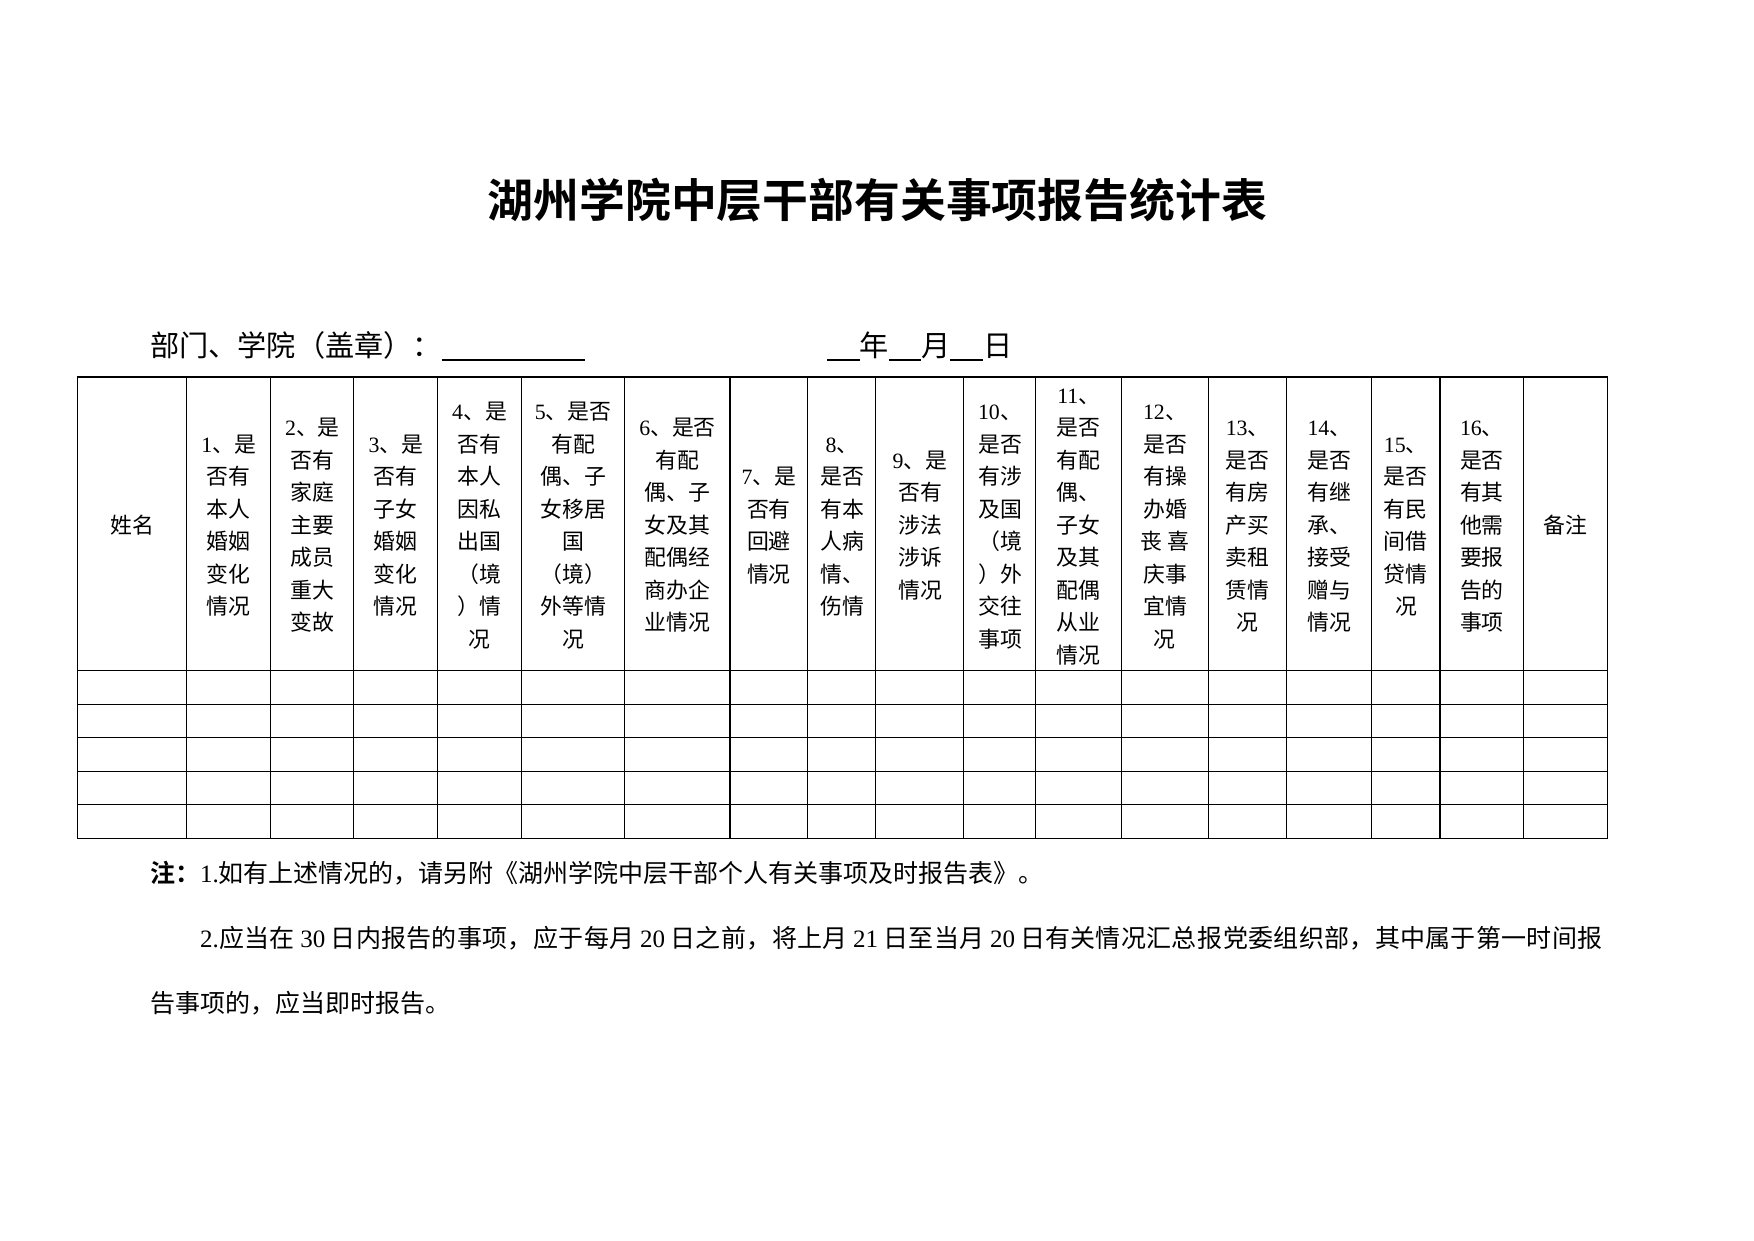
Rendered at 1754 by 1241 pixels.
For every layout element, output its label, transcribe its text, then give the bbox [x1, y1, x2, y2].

table_cell [1287, 738, 1371, 771]
table_cell [731, 772, 807, 804]
table_cell [187, 705, 270, 737]
table_cell [1441, 705, 1523, 737]
table_cell [1036, 738, 1121, 771]
table_cell [1524, 738, 1607, 771]
table_header 7、是否有回避情况 [731, 378, 807, 670]
table_cell [78, 738, 186, 771]
table_header 14、是否有继承、接受赠与情况 [1287, 378, 1371, 670]
table_cell [271, 671, 353, 703]
table_cell [1372, 705, 1439, 737]
table_cell [964, 805, 1035, 838]
table_cell [808, 705, 875, 737]
table_cell [625, 805, 729, 838]
table_header 15、是否有民间借贷情况 [1372, 378, 1439, 670]
table_header 5、是否有配偶、子女移居国（境）外等情况 [522, 378, 624, 670]
table_cell [522, 671, 624, 703]
table_cell [1287, 805, 1371, 838]
table_cell [438, 805, 521, 838]
table_cell [1441, 805, 1523, 838]
table_cell [1209, 671, 1286, 703]
table_cell [731, 805, 807, 838]
table_cell [625, 738, 729, 771]
table_header 6、是否有配偶、子女及其配偶经商办企业情况 [625, 378, 729, 670]
text 湖州学院中层干部有关事项报告统计表 [150, 149, 1604, 246]
table_cell [78, 705, 186, 737]
table_cell [78, 805, 186, 838]
table_cell [625, 705, 729, 737]
table_cell [271, 705, 353, 737]
text 注：1.如有上述情况的，请另附《湖州学院中层干部个人有关事项及时报告表》。 [150, 839, 1604, 904]
table_cell [1524, 705, 1607, 737]
table_header 10、是否有涉及国（境）外交往事项 [964, 378, 1035, 670]
table_cell [876, 705, 963, 737]
table_cell [1209, 705, 1286, 737]
table_cell [808, 738, 875, 771]
table_cell [1122, 705, 1208, 737]
text 2.应当在30日内报告的事项，应于每月20日之前，将上月21日至当月20日有关情况汇总报党委组织部，其中属于第一时间报告事项的，应当即时报告。 [150, 904, 1604, 1034]
table_cell [625, 772, 729, 804]
table_cell [522, 772, 624, 804]
table_cell [731, 705, 807, 737]
table_cell [1122, 805, 1208, 838]
table_cell [271, 738, 353, 771]
table_cell [187, 772, 270, 804]
table_cell [438, 738, 521, 771]
table_cell [964, 772, 1035, 804]
table_cell [1524, 772, 1607, 804]
table_cell [876, 805, 963, 838]
table_cell [1036, 805, 1121, 838]
table_cell [1287, 705, 1371, 737]
table_cell [1122, 772, 1208, 804]
table_cell [964, 738, 1035, 771]
table_cell [438, 705, 521, 737]
table_header 4、是否有本人因私出国（境）情况 [438, 378, 521, 670]
table_header 8、是否有本人病情、伤情 [808, 378, 875, 670]
table_cell [1287, 772, 1371, 804]
table_cell [187, 738, 270, 771]
table_cell [78, 671, 186, 703]
table_cell [354, 738, 437, 771]
table_cell [1524, 805, 1607, 838]
table_cell [1209, 738, 1286, 771]
table_cell [522, 705, 624, 737]
table_header 16、是否有其他需要报告的事项 [1441, 378, 1523, 670]
table_cell [964, 705, 1035, 737]
table_header 3、是否有子女婚姻变化情况 [354, 378, 437, 670]
table_cell [271, 772, 353, 804]
table_cell [354, 772, 437, 804]
table_cell [1209, 772, 1286, 804]
table_cell [1372, 738, 1439, 771]
table_cell [808, 805, 875, 838]
table_cell [1441, 738, 1523, 771]
table_cell [1122, 738, 1208, 771]
table_cell [1372, 805, 1439, 838]
table_header 12、是否有操办婚丧 喜庆事宜情况 [1122, 378, 1208, 670]
table_header 1、是否有本人婚姻变化情况 [187, 378, 270, 670]
table_header 11、是否有配偶、子女及其配偶从业情况 [1036, 378, 1121, 670]
table_cell [1372, 671, 1439, 703]
table_cell [1372, 772, 1439, 804]
table_cell [1122, 671, 1208, 703]
table_cell [271, 805, 353, 838]
table_cell [1036, 772, 1121, 804]
table_cell [438, 772, 521, 804]
table_cell [354, 671, 437, 703]
table_cell [876, 772, 963, 804]
table_cell [438, 671, 521, 703]
table_header 备注 [1524, 378, 1607, 670]
table_cell [1287, 671, 1371, 703]
table_cell [187, 671, 270, 703]
table_header 姓名 [78, 378, 186, 670]
table_cell [731, 671, 807, 703]
table_cell [1036, 671, 1121, 703]
table_header 2、是否有家庭主要成员重大变故 [271, 378, 353, 670]
table_cell [522, 738, 624, 771]
table_cell [354, 805, 437, 838]
table_cell [78, 772, 186, 804]
table_cell [964, 671, 1035, 703]
table_cell [808, 772, 875, 804]
table_cell [522, 805, 624, 838]
text 部门、学院（盖章）： 年 月 日 [150, 311, 1604, 376]
table_cell [1036, 705, 1121, 737]
table_header 9、是否有涉法涉诉情况 [876, 378, 963, 670]
table_cell [1524, 671, 1607, 703]
table_cell [1209, 805, 1286, 838]
table_cell [876, 671, 963, 703]
table_cell [1441, 671, 1523, 703]
table_cell [731, 738, 807, 771]
table_cell [808, 671, 875, 703]
table_cell [876, 738, 963, 771]
table_cell [354, 705, 437, 737]
table_cell [1441, 772, 1523, 804]
table_header 13、是否有房产买卖租赁情况 [1209, 378, 1286, 670]
table_cell [625, 671, 729, 703]
table_cell [187, 805, 270, 838]
